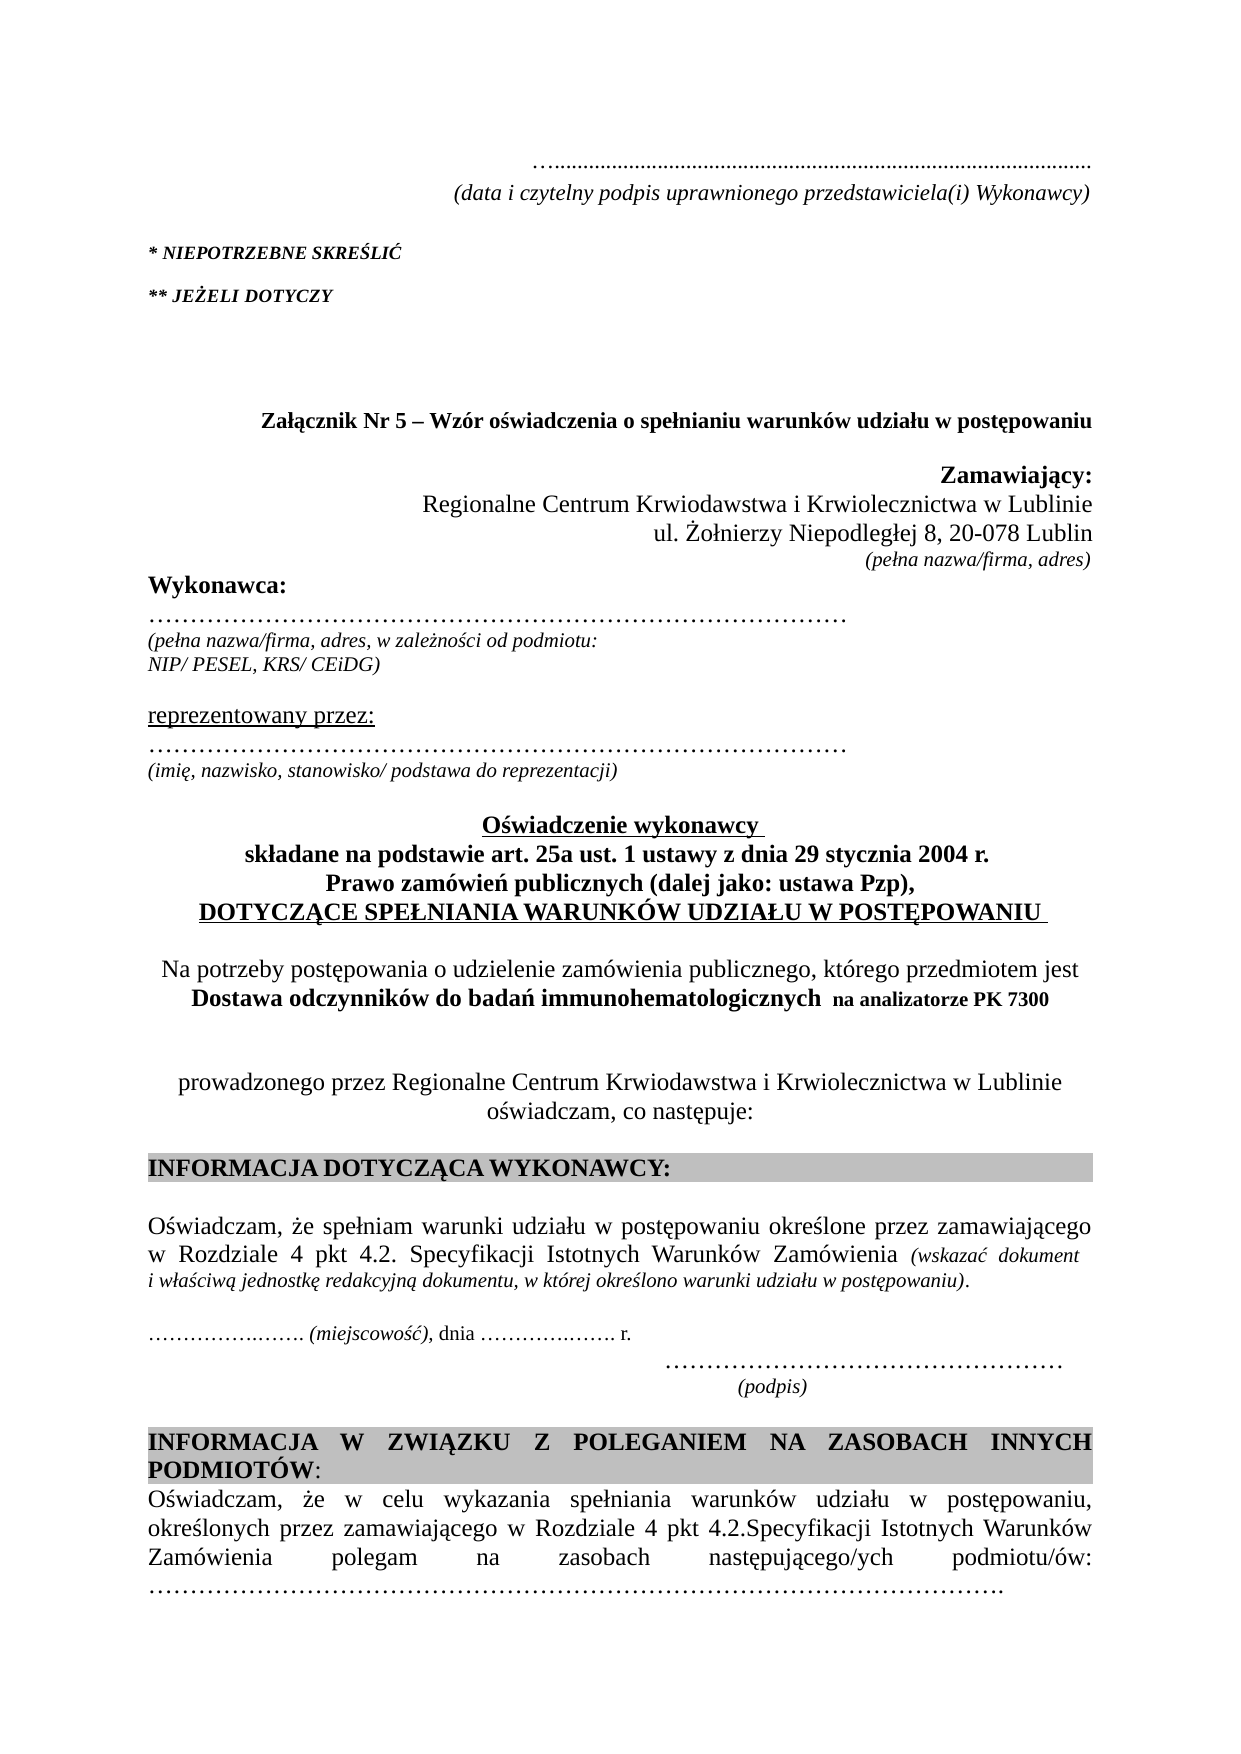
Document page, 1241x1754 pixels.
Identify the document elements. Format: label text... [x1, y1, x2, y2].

text (pełna nazwa/firma, adres) [148, 547, 1093, 571]
text Załącznik Nr 5 – Wzór oświadczenia o spełnianiu warunków udziału w postępowaniu [148, 408, 1093, 434]
text Na potrzeby postępowania o udzielenie zamówienia publicznego, którego przedmiotem jest [148, 954, 1093, 983]
text Wykonawca: [148, 571, 1093, 599]
text Zamawiający: [148, 460, 1093, 489]
text prowadzonego przez Regionalne Centrum Krwiodawstwa i Krwiolecznictwa w Lublinie oświadczam, co następuje: [148, 1067, 1093, 1124]
text (podpis) [664, 1374, 1093, 1398]
text Oświadczam, że spełniam warunki udziału w postępowaniu określone przez zamawiającego w Rozdziale 4 pkt 4.2. Specyfikacji Istotnych Warunków Zamówienia (wskazać dokument i właściwą jednostkę redakcyjną dokumentu, w której określono warunki udziału w postępowaniu). [148, 1211, 1093, 1292]
text INFORMACJA W ZWIĄZKU Z POLEGANIEM NA ZASOBACH INNYCH PODMIOTÓW: [148, 1427, 1093, 1484]
text (imię, nazwisko, stanowisko/ podstawa do reprezentacji) [148, 758, 1093, 782]
text Oświadczenie wykonawcy [148, 811, 1093, 839]
text ………………………………………………………………………… [148, 729, 1093, 758]
text ………………………………………………………………………… [148, 599, 1093, 628]
text reprezentowany przez: [148, 700, 1093, 729]
text (data i czytelny podpis uprawnionego przedstawiciela(i) Wykonawcy) [148, 179, 1093, 206]
text ** jeżeli dotyczy [148, 285, 1093, 307]
text DOTYCZĄCE SPEŁNIANIA WARUNKÓW UDZIAŁU W POSTĘPOWANIU [148, 897, 1093, 926]
text (pełna nazwa/firma, adres, w zależności od podmiotu: NIP/ PESEL, KRS/ CEiDG) [148, 628, 1093, 676]
text ….............................................................................................. [148, 148, 1093, 174]
text Dostawa odczynników do badań immunohematologicznych na analizatorze PK 7300 [148, 983, 1093, 1012]
text …………….……. (miejscowość), dnia ………….……. r. [148, 1321, 1093, 1345]
text ………………………………………… [148, 1345, 1093, 1374]
text INFORMACJA DOTYCZĄCA WYKONAWCY: [148, 1153, 1093, 1182]
text * niepotrzebne SKREŚLIĆ [148, 242, 1093, 264]
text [148, 1484, 1093, 1599]
text ul. Żołnierzy Niepodległej 8, 20-078 Lublin [148, 518, 1093, 547]
text składane na podstawie art. 25a ust. 1 ustawy z dnia 29 stycznia 2004 r. Prawo zamówień publicznych (dalej jako: ustawa Pzp), [148, 839, 1093, 897]
text Regionalne Centrum Krwiodawstwa i Krwiolecznictwa w Lublinie [148, 489, 1093, 518]
